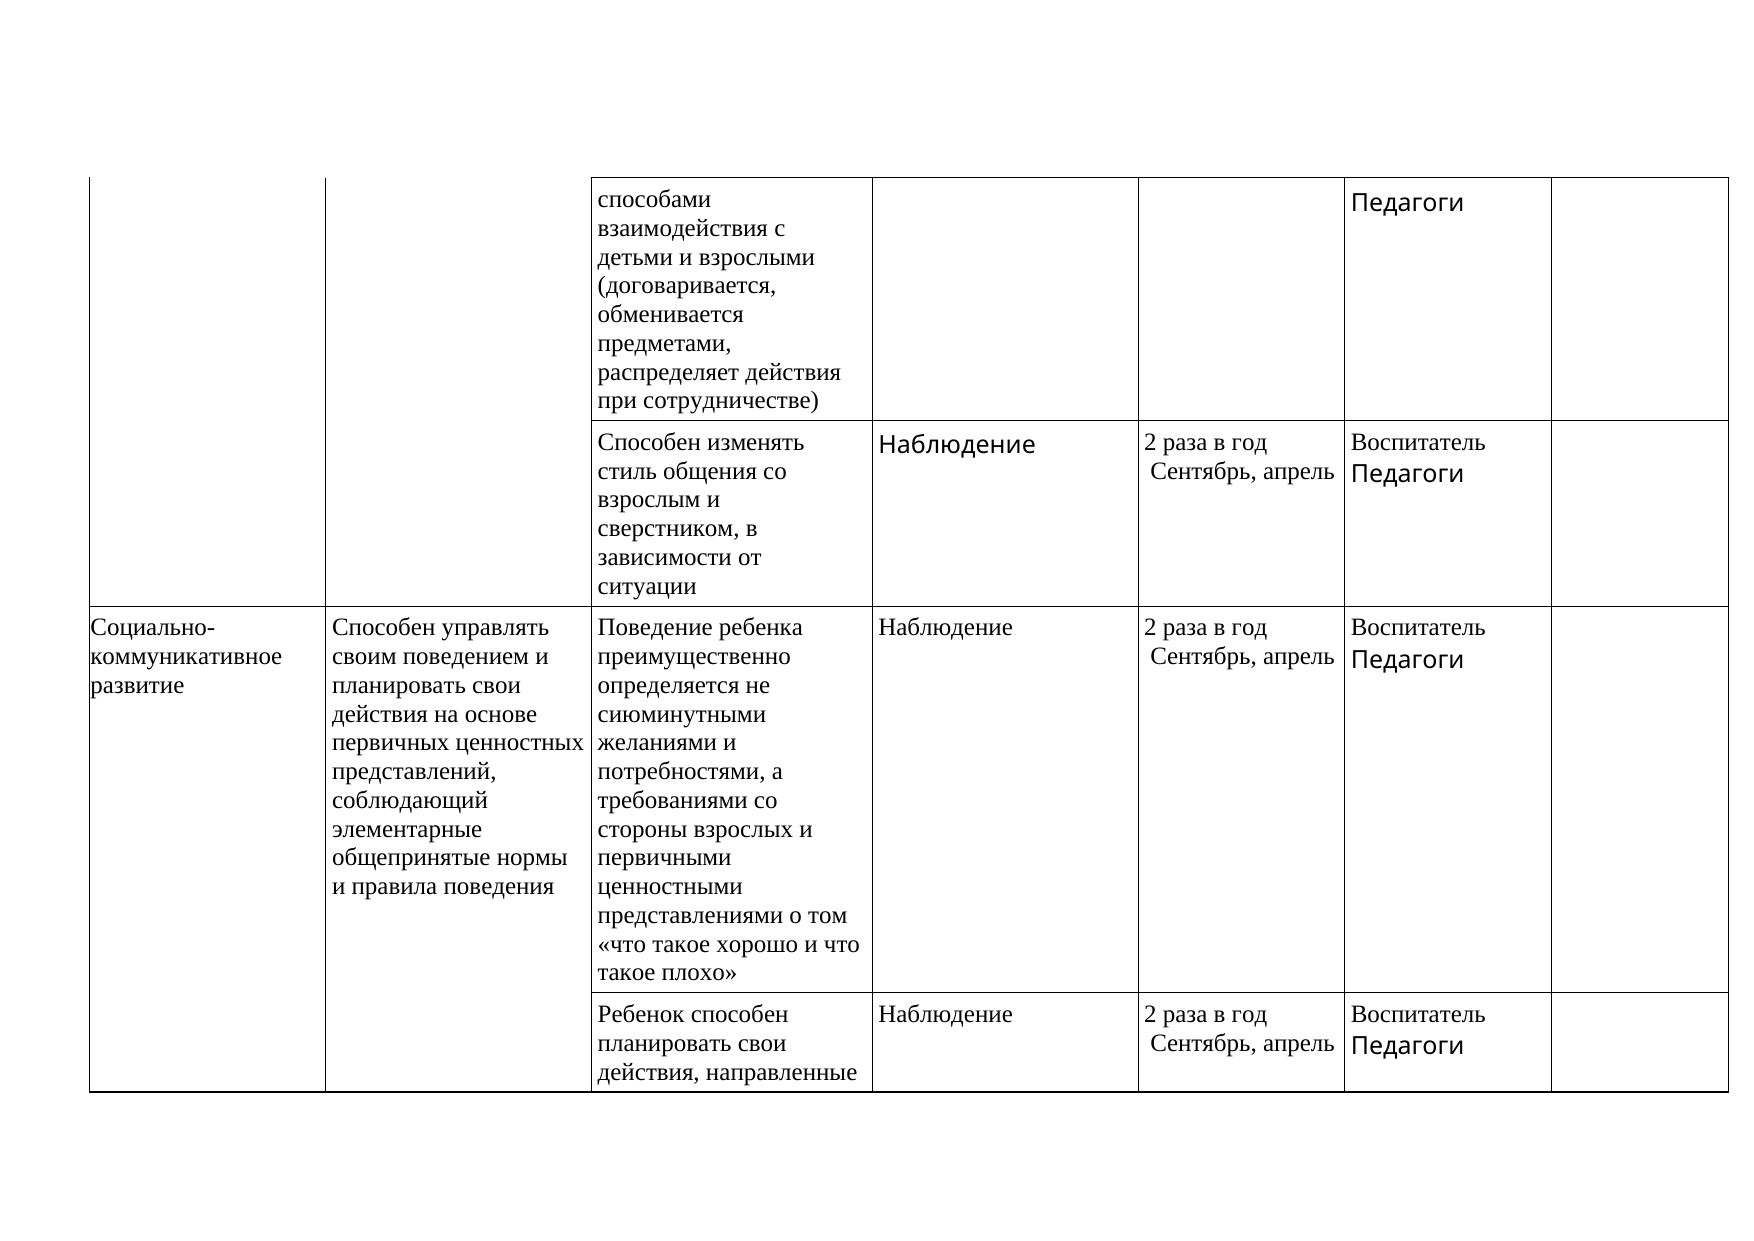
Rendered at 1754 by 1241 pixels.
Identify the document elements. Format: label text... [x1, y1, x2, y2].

table_cell Социально-коммуникативное развитие [90, 607, 325, 1091]
table_cell Поведение ребенка преимущественно определяется не сиюминутными желаниями и потребностями, а требованиями со стороны взрослых и первичными ценностными представлениями о том «что такое хорошо и что такое плохо» [592, 607, 872, 992]
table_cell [1345, 993, 1551, 1091]
table_cell Наблюдение [873, 607, 1138, 992]
table_cell Воспитатель Педагоги [1345, 607, 1551, 992]
table_cell 2 раза в год Сентябрь, апрель [1139, 607, 1344, 992]
table_cell Наблюдение [873, 421, 1138, 606]
table_cell [1552, 993, 1728, 1091]
table_cell [1552, 178, 1728, 420]
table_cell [873, 178, 1138, 420]
table_cell Способен изменять стиль общения со взрослым и сверстником, в зависимости от ситуации [592, 421, 872, 606]
table_cell [1552, 607, 1728, 992]
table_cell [1139, 178, 1344, 420]
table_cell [592, 993, 872, 1091]
table_cell Воспитатель Педагоги [1345, 421, 1551, 606]
table_cell 2 раза в год Сентябрь, апрель [1139, 421, 1344, 606]
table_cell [1345, 178, 1551, 420]
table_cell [592, 178, 872, 420]
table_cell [1139, 993, 1344, 1091]
table_cell Наблюдение [873, 993, 1138, 1091]
table_cell Способен управлять своим поведением и планировать свои действия на основе первичных ценностных представлений, соблюдающий элементарные общепринятые нормы и правила поведения [326, 607, 591, 1091]
table_cell [1552, 421, 1728, 606]
